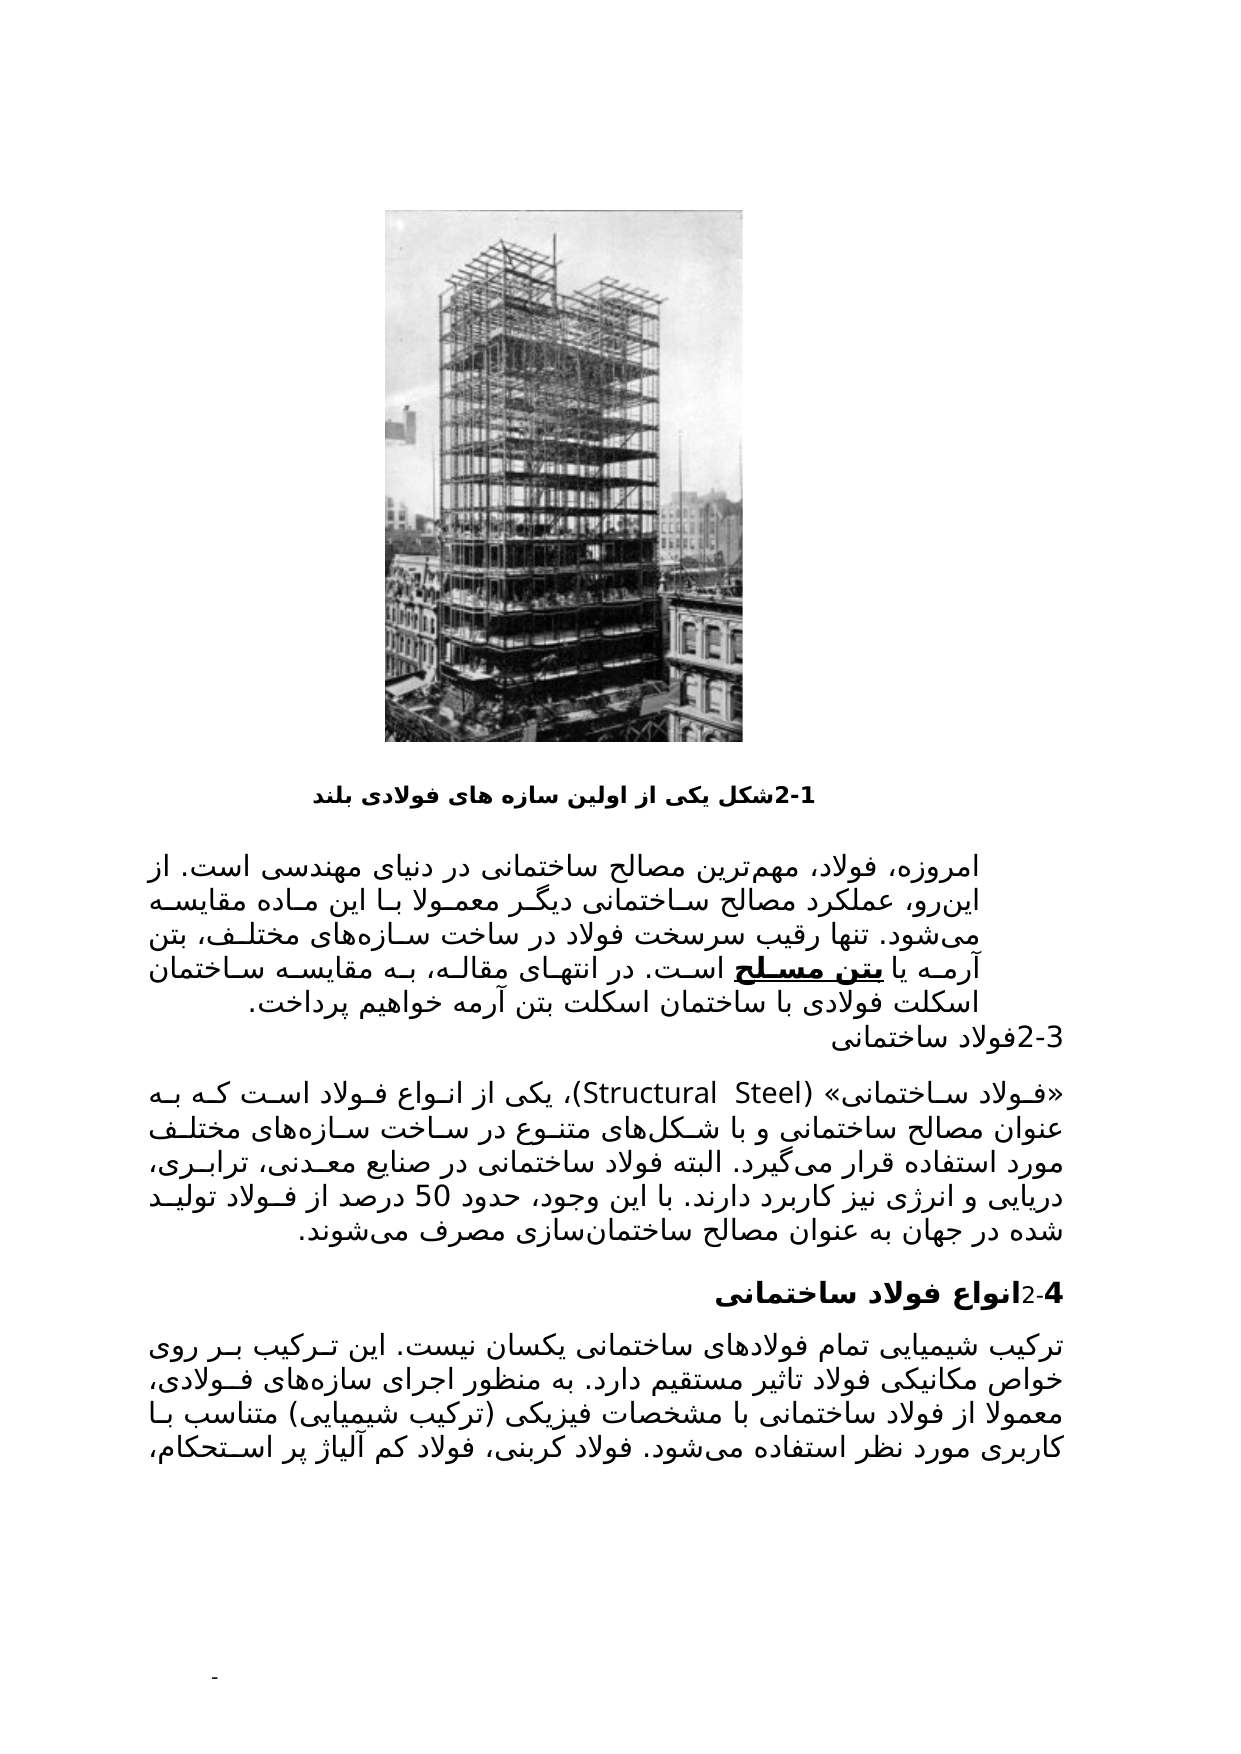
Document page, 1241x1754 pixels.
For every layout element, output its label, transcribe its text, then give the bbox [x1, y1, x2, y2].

subtitle 2-4انواع فولاد ساختمانی [148, 1277, 1064, 1311]
picture [385, 210, 743, 742]
text «فولاد ساختمانی» (Structural Steel)، یکی از انواع فولاد است که به عنوان مصالح ساختمانی و با شکل‌های متنوع در ساخت سازه‌های مختلف مورد استفاده قرار می‌گیرد. البته فولاد ساختمانی در صنایع معدنی، ترابری، دریایی و انرژی نیز کاربرد دارند. با این وجود، حدود 50 درصد از فولاد تولید شده در جهان به عنوان مصالح ساختمان‌سازی مصرف می‌شوند. [148, 1072, 1064, 1248]
text 2-1شکل یکی از اولین سازه های فولادی بلند [148, 782, 980, 809]
text امروزه، فولاد، مهم‌ترین مصالح ساختمانی در دنیای مهندسی است. از این‌رو، عملکرد مصالح ساختمانی دیگر معمولا با این ماده مقایسه می‌شود. تنها رقیب سرسخت فولاد در ساخت سازه‌های مختلف، بتن آرمه یا بتن مسلح است. در انتهای مقاله، به مقایسه ساختمان اسکلت فولادی با ساختمان اسکلت بتن آرمه خواهیم پرداخت. [148, 849, 980, 1020]
subtitle 2-3فولاد ساختمانی [148, 1020, 1064, 1054]
